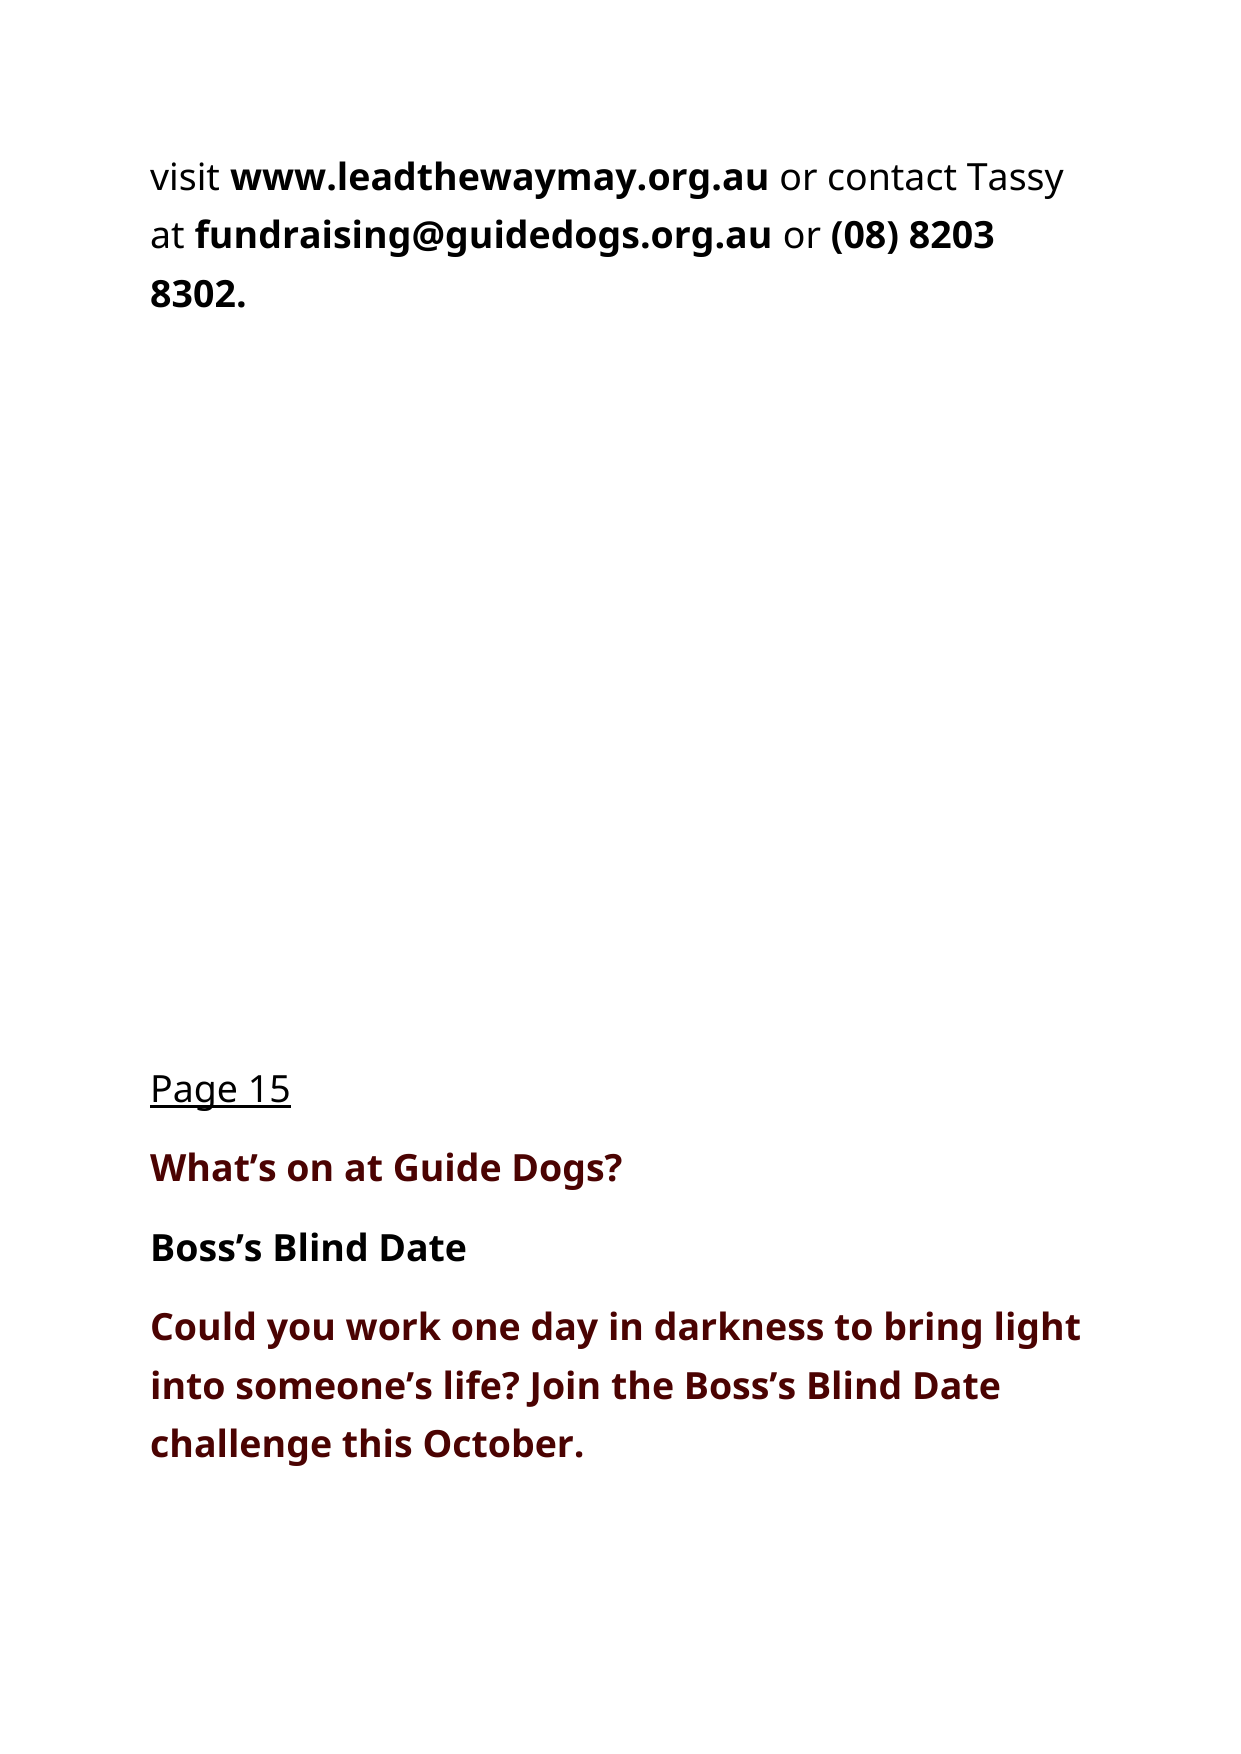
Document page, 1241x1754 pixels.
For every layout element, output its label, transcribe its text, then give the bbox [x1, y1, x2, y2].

text Could you work one day in darkness to bring light into someone’s life? Join the Boss’s Blind Date challenge this October. [150, 1301, 1090, 1469]
text Page 15 [150, 1062, 1090, 1113]
text Boss’s Blind Date [150, 1221, 1090, 1272]
text What’s on at Guide Dogs? [150, 1142, 1090, 1193]
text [150, 150, 1090, 318]
